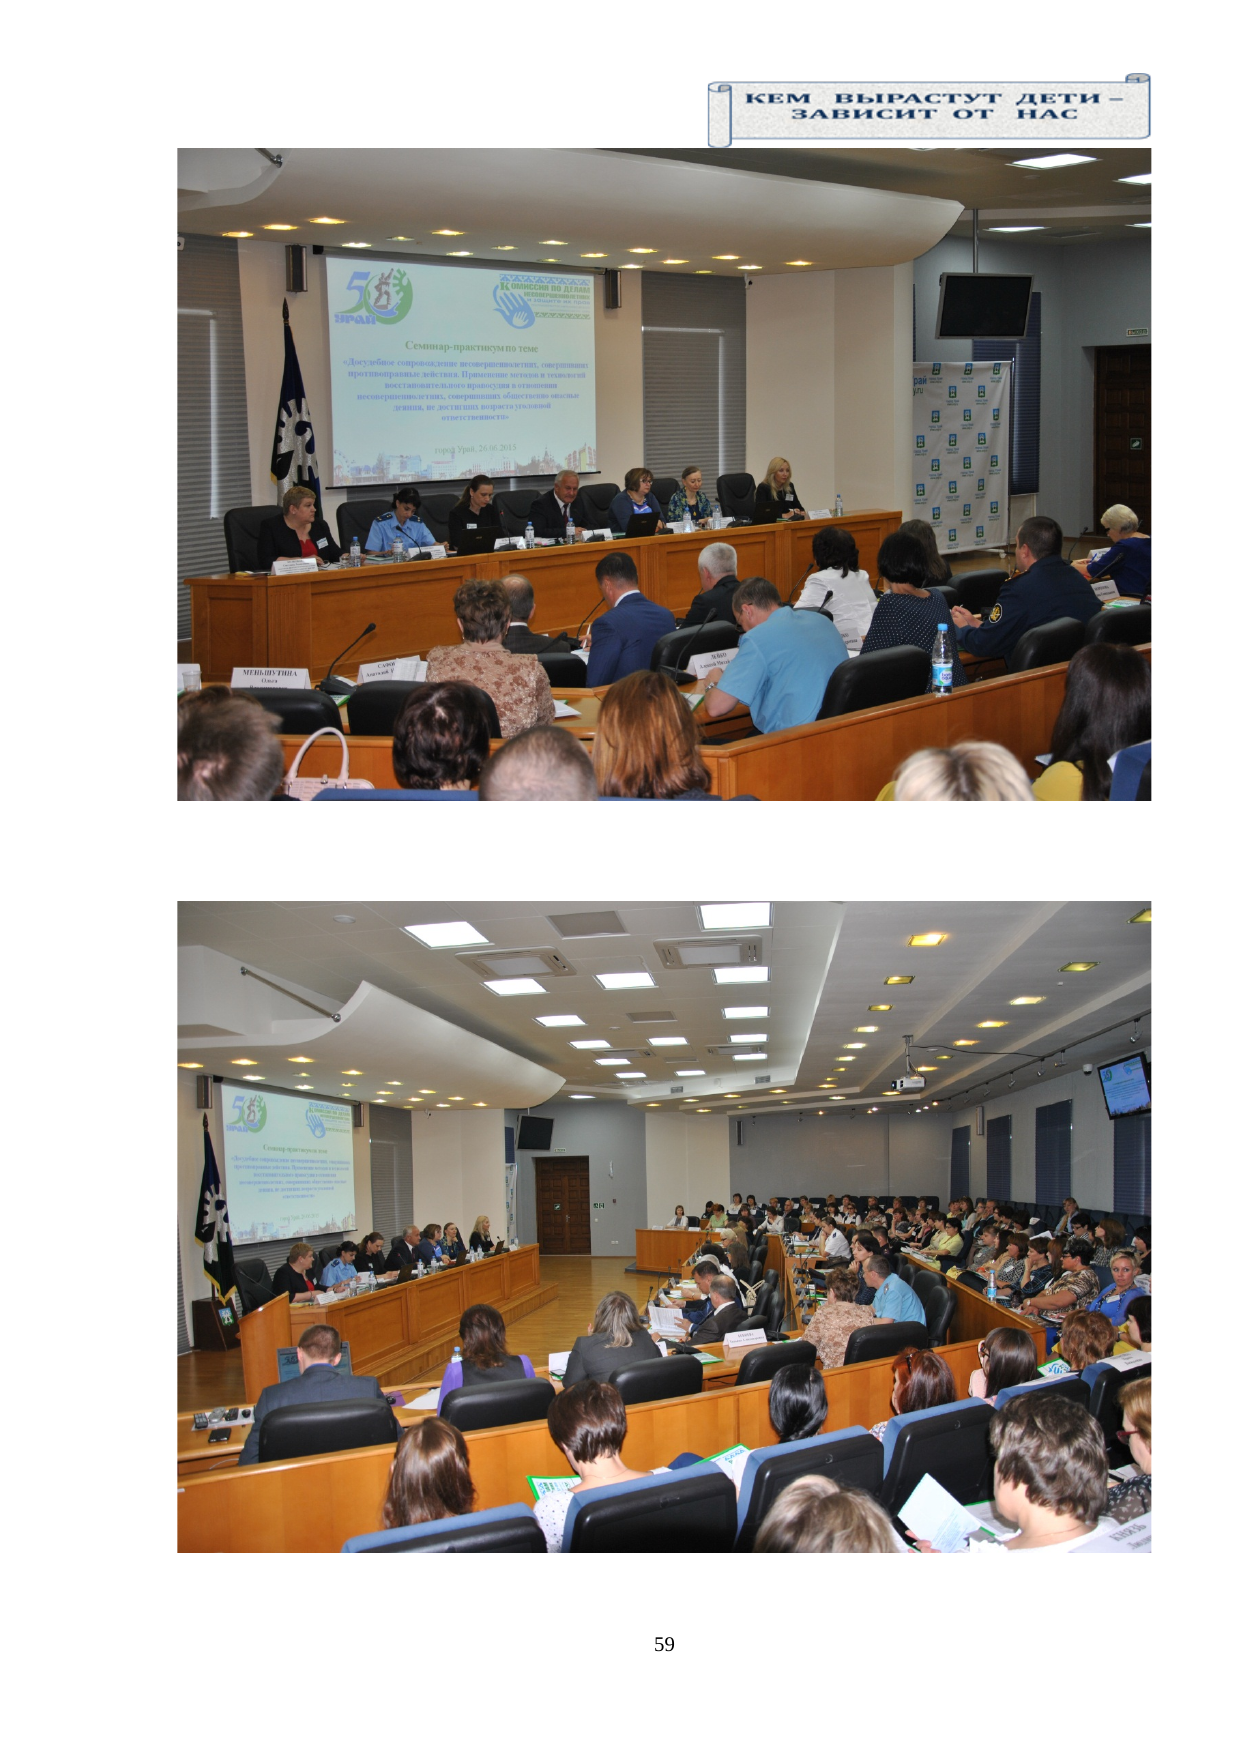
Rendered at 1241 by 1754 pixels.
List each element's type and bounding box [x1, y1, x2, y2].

picture [177, 901, 1152, 1553]
picture [177, 73, 1152, 801]
